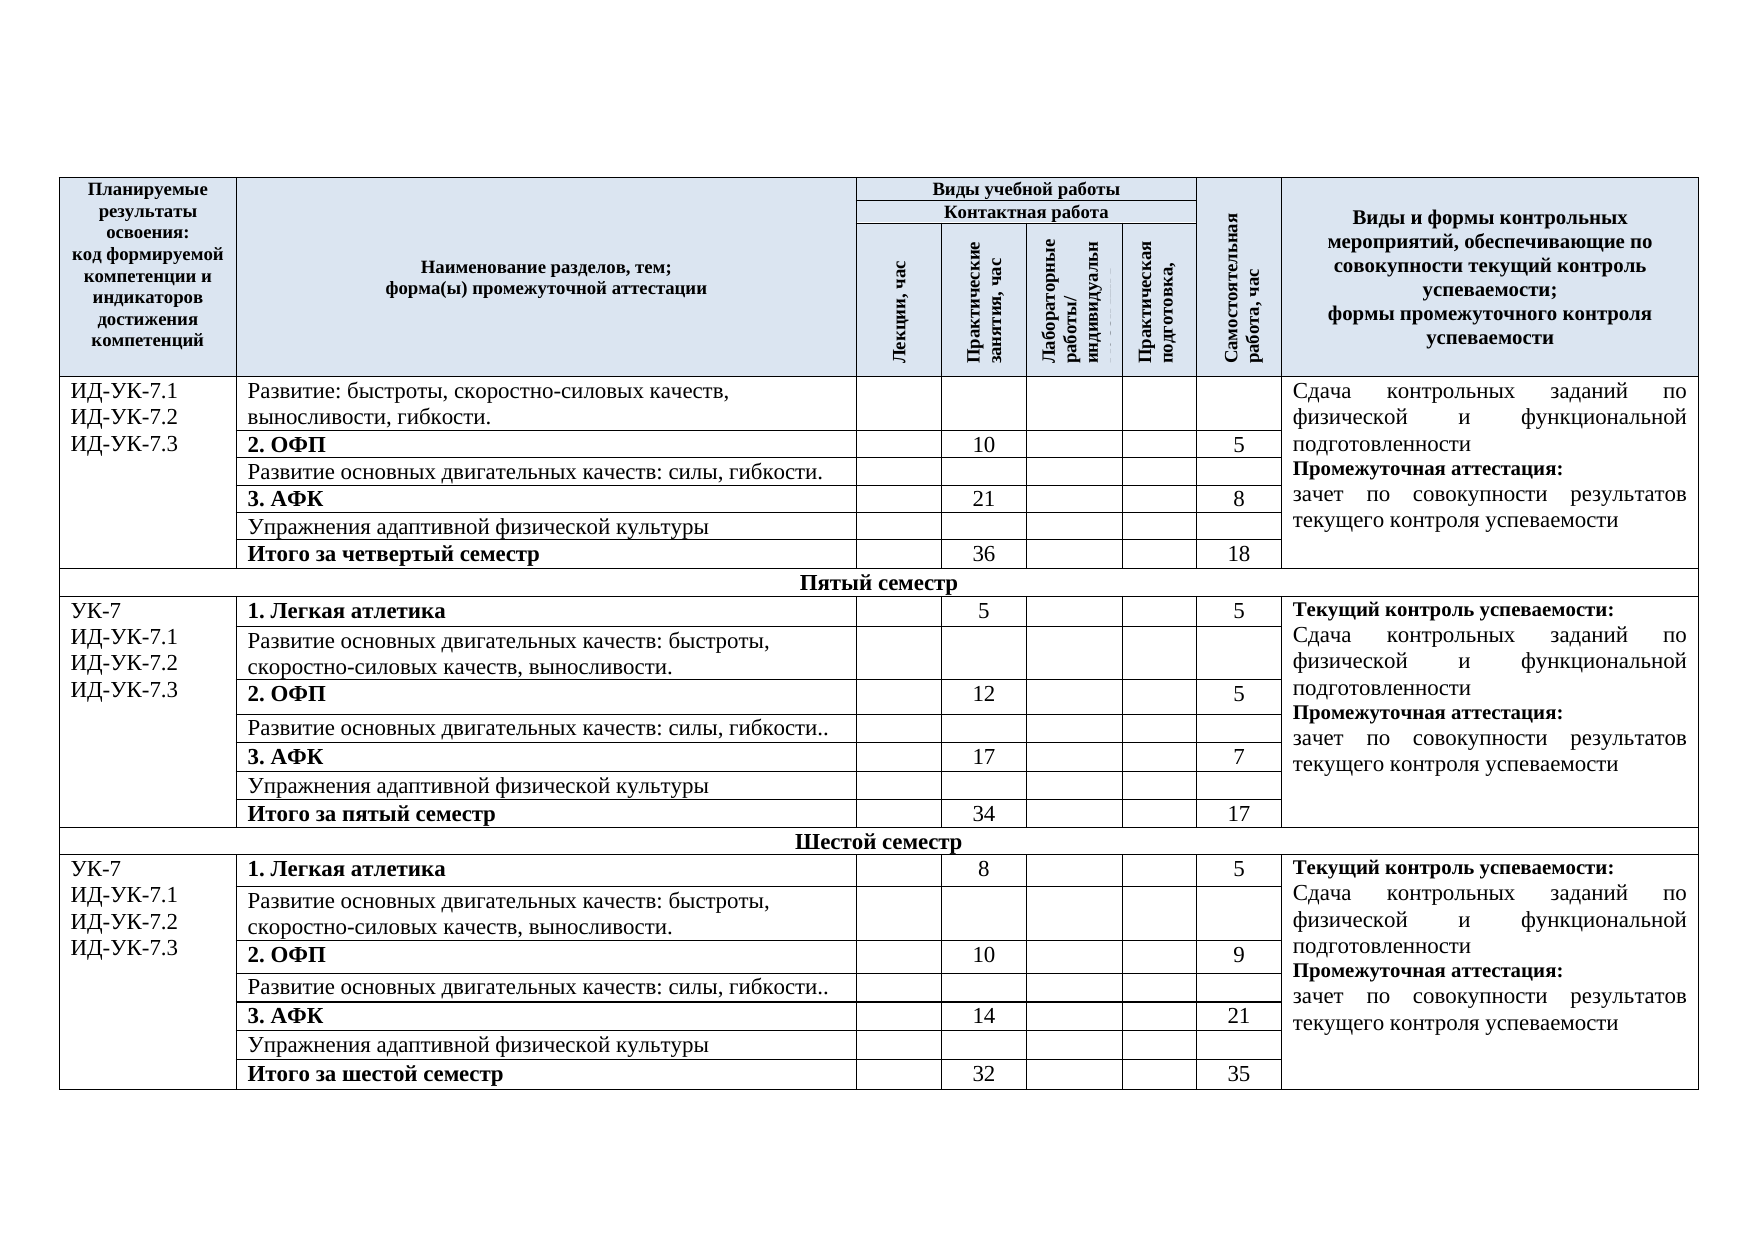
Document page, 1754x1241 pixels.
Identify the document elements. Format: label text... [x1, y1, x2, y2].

table_cell [1027, 743, 1122, 771]
table_cell [1027, 1031, 1122, 1059]
table_cell [857, 1003, 941, 1030]
table_cell [857, 800, 941, 827]
table_header Планируемые результаты освоения: код формируемой компетенции и индикаторов достижения компетенций [60, 178, 236, 376]
table_cell [942, 887, 1026, 939]
table_cell 5 [1197, 431, 1281, 457]
table_cell [857, 627, 941, 679]
table_cell 32 [942, 1060, 1026, 1088]
table_header Наименование разделов, тем; форма(ы) промежуточной аттестации [237, 178, 856, 376]
table_cell [857, 855, 941, 886]
table_cell [1123, 743, 1196, 771]
table_cell [1027, 1003, 1122, 1030]
table_cell Развитие основных двигательных качеств: быстроты, скоростно-силовых качеств, выносливости. [237, 887, 856, 939]
table_cell Текущий контроль успеваемости: Сдача контрольных заданий по физической и функциональной подготовленности Промежуточная аттестация: зачет по совокупности результатов текущего контроля успеваемости [1282, 855, 1698, 1088]
table_cell [857, 597, 941, 626]
table_cell [1027, 800, 1122, 827]
table_cell 2. ОФП [237, 680, 856, 713]
table_cell [1123, 680, 1196, 713]
table_cell 14 [942, 1003, 1026, 1030]
table_cell [857, 743, 941, 771]
table_cell Упражнения адаптивной физической культуры [237, 1031, 856, 1059]
table_cell 18 [1197, 540, 1281, 568]
table_cell 17 [942, 743, 1026, 771]
table_cell [1123, 597, 1196, 626]
table_cell 34 [942, 800, 1026, 827]
table_cell [1027, 974, 1122, 1001]
table_cell [1027, 715, 1122, 742]
table_cell [1027, 772, 1122, 799]
table_cell [942, 974, 1026, 1001]
table_cell 3. АФК [237, 486, 856, 512]
table_cell [1197, 1031, 1281, 1059]
table_cell [1027, 941, 1122, 972]
table_cell [942, 377, 1026, 430]
table_cell Упражнения адаптивной физической культуры [237, 772, 856, 799]
table_cell [1123, 627, 1196, 679]
table_cell [857, 513, 941, 539]
table_cell Текущий контроль успеваемости: Сдача контрольных заданий по физической и функциональной подготовленности Промежуточная аттестация: зачет по совокупности результатов текущего контроля успеваемости [1282, 597, 1698, 827]
table_cell [1197, 627, 1281, 679]
table_cell [857, 1060, 941, 1088]
table_cell 21 [1197, 1003, 1281, 1030]
table_cell Итого за шестой семестр [237, 1060, 856, 1088]
table_cell [1197, 458, 1281, 484]
table_cell 5 [1197, 680, 1281, 713]
table_cell Контактная работа [857, 201, 1196, 222]
table_cell [1197, 513, 1281, 539]
table_cell [1123, 377, 1196, 430]
table_cell [1027, 458, 1122, 484]
table_cell 3. АФК [237, 743, 856, 771]
table_cell Пятый семестр [60, 569, 1698, 596]
table_cell Развитие основных двигательных качеств: силы, гибкости.. [237, 974, 856, 1001]
table_cell [1027, 680, 1122, 713]
table_cell [1197, 772, 1281, 799]
table_cell [1123, 458, 1196, 484]
table_cell [1123, 887, 1196, 939]
table_cell [857, 486, 941, 512]
table_cell [1197, 715, 1281, 742]
table_cell Практические занятия, час [942, 224, 1026, 376]
table_cell 36 [942, 540, 1026, 568]
table_cell УК-7 ИД-УК-7.1 ИД-УК-7.2 ИД-УК-7.3 [60, 855, 236, 1088]
table_header Самостоятельная работа, час [1197, 178, 1281, 376]
table_cell [1123, 715, 1196, 742]
table_cell Лекции, час [857, 224, 941, 376]
table_cell [857, 772, 941, 799]
table_cell [1123, 772, 1196, 799]
table_cell 5 [1197, 855, 1281, 886]
table_cell Упражнения адаптивной физической культуры [237, 513, 856, 539]
table_cell 7 [1197, 743, 1281, 771]
table_cell 2. ОФП [237, 431, 856, 457]
table_cell [857, 680, 941, 713]
table_cell [1197, 887, 1281, 939]
table_cell [942, 772, 1026, 799]
table_cell УК-7 ИД-УК-7.1 ИД-УК-7.2 ИД-УК-7.3 [60, 597, 236, 827]
table_cell [1123, 941, 1196, 972]
table_cell [1197, 377, 1281, 430]
table_cell [1027, 627, 1122, 679]
table_cell [1027, 855, 1122, 886]
table_cell Развитие основных двигательных качеств: быстроты, скоростно-силовых качеств, выносливости. [237, 627, 856, 679]
table_cell Развитие основных двигательных качеств: силы, гибкости.. [237, 715, 856, 742]
table_cell Развитие основных двигательных качеств: силы, гибкости. [237, 458, 856, 484]
table_cell [857, 377, 941, 430]
table_cell [1123, 800, 1196, 827]
table_header Виды и формы контрольных мероприятий, обеспечивающие по совокупности текущий контроль успеваемости; формы промежуточного контроля успеваемости [1282, 178, 1698, 376]
table_cell [1027, 540, 1122, 568]
table_cell 10 [942, 941, 1026, 972]
table_cell 17 [1197, 800, 1281, 827]
table_cell 8 [942, 855, 1026, 886]
table_cell [1197, 974, 1281, 1001]
table_cell [857, 1031, 941, 1059]
table_cell 12 [942, 680, 1026, 713]
table_cell [1027, 1060, 1122, 1088]
table_cell Шестой семестр [60, 828, 1698, 854]
table_cell 1. Легкая атлетика [237, 597, 856, 626]
table_cell 8 [1197, 486, 1281, 512]
table_cell Практическая подготовка, час [1123, 224, 1196, 376]
table_cell [1027, 431, 1122, 457]
table_cell [1123, 855, 1196, 886]
table_cell 3. АФК [237, 1003, 856, 1030]
table_cell [1027, 513, 1122, 539]
table_cell [1027, 377, 1122, 430]
table_cell [857, 974, 941, 1001]
table_cell 5 [942, 597, 1026, 626]
table_cell [1027, 486, 1122, 512]
table_cell [942, 1031, 1026, 1059]
table_header Виды учебной работы [857, 178, 1196, 200]
table_cell 1. Легкая атлетика [237, 855, 856, 886]
table_cell 35 [1197, 1060, 1281, 1088]
table_cell Текущий контроль успеваемости: Сдача контрольных заданий по физической и функциональной подготовленности Промежуточная аттестация: зачет по совокупности результатов текущего контроля успеваемости [1282, 377, 1698, 568]
table_cell УК-7 ИД-УК-7.1 ИД-УК-7.2 ИД-УК-7.3 [60, 377, 236, 568]
table_cell [1123, 540, 1196, 568]
table_cell 9 [1197, 941, 1281, 972]
table_cell [1123, 431, 1196, 457]
table_cell 21 [942, 486, 1026, 512]
table_cell Итого за пятый семестр [237, 800, 856, 827]
table_cell [1123, 513, 1196, 539]
table_cell Развитие: быстроты, скоростно-силовых качеств, выносливости, гибкости. [237, 377, 856, 430]
table_cell [857, 458, 941, 484]
table_cell [942, 627, 1026, 679]
table_cell Итого за четвертый семестр [237, 540, 856, 568]
table_cell 10 [942, 431, 1026, 457]
table_cell [1123, 1031, 1196, 1059]
table_cell [857, 540, 941, 568]
table_cell [942, 513, 1026, 539]
table_cell [942, 715, 1026, 742]
table_cell Лабораторные работы/ индивидуальные занятия, час [1027, 224, 1122, 376]
table_cell [857, 715, 941, 742]
table_cell [857, 431, 941, 457]
table_cell [1123, 486, 1196, 512]
table_cell [1123, 1003, 1196, 1030]
table_cell [1027, 887, 1122, 939]
table_cell [1123, 1060, 1196, 1088]
table_cell [857, 887, 941, 939]
table_cell [857, 941, 941, 972]
table_cell [1027, 597, 1122, 626]
table_cell [942, 458, 1026, 484]
table_cell 2. ОФП [237, 941, 856, 972]
table_cell [1123, 974, 1196, 1001]
table_cell 5 [1197, 597, 1281, 626]
